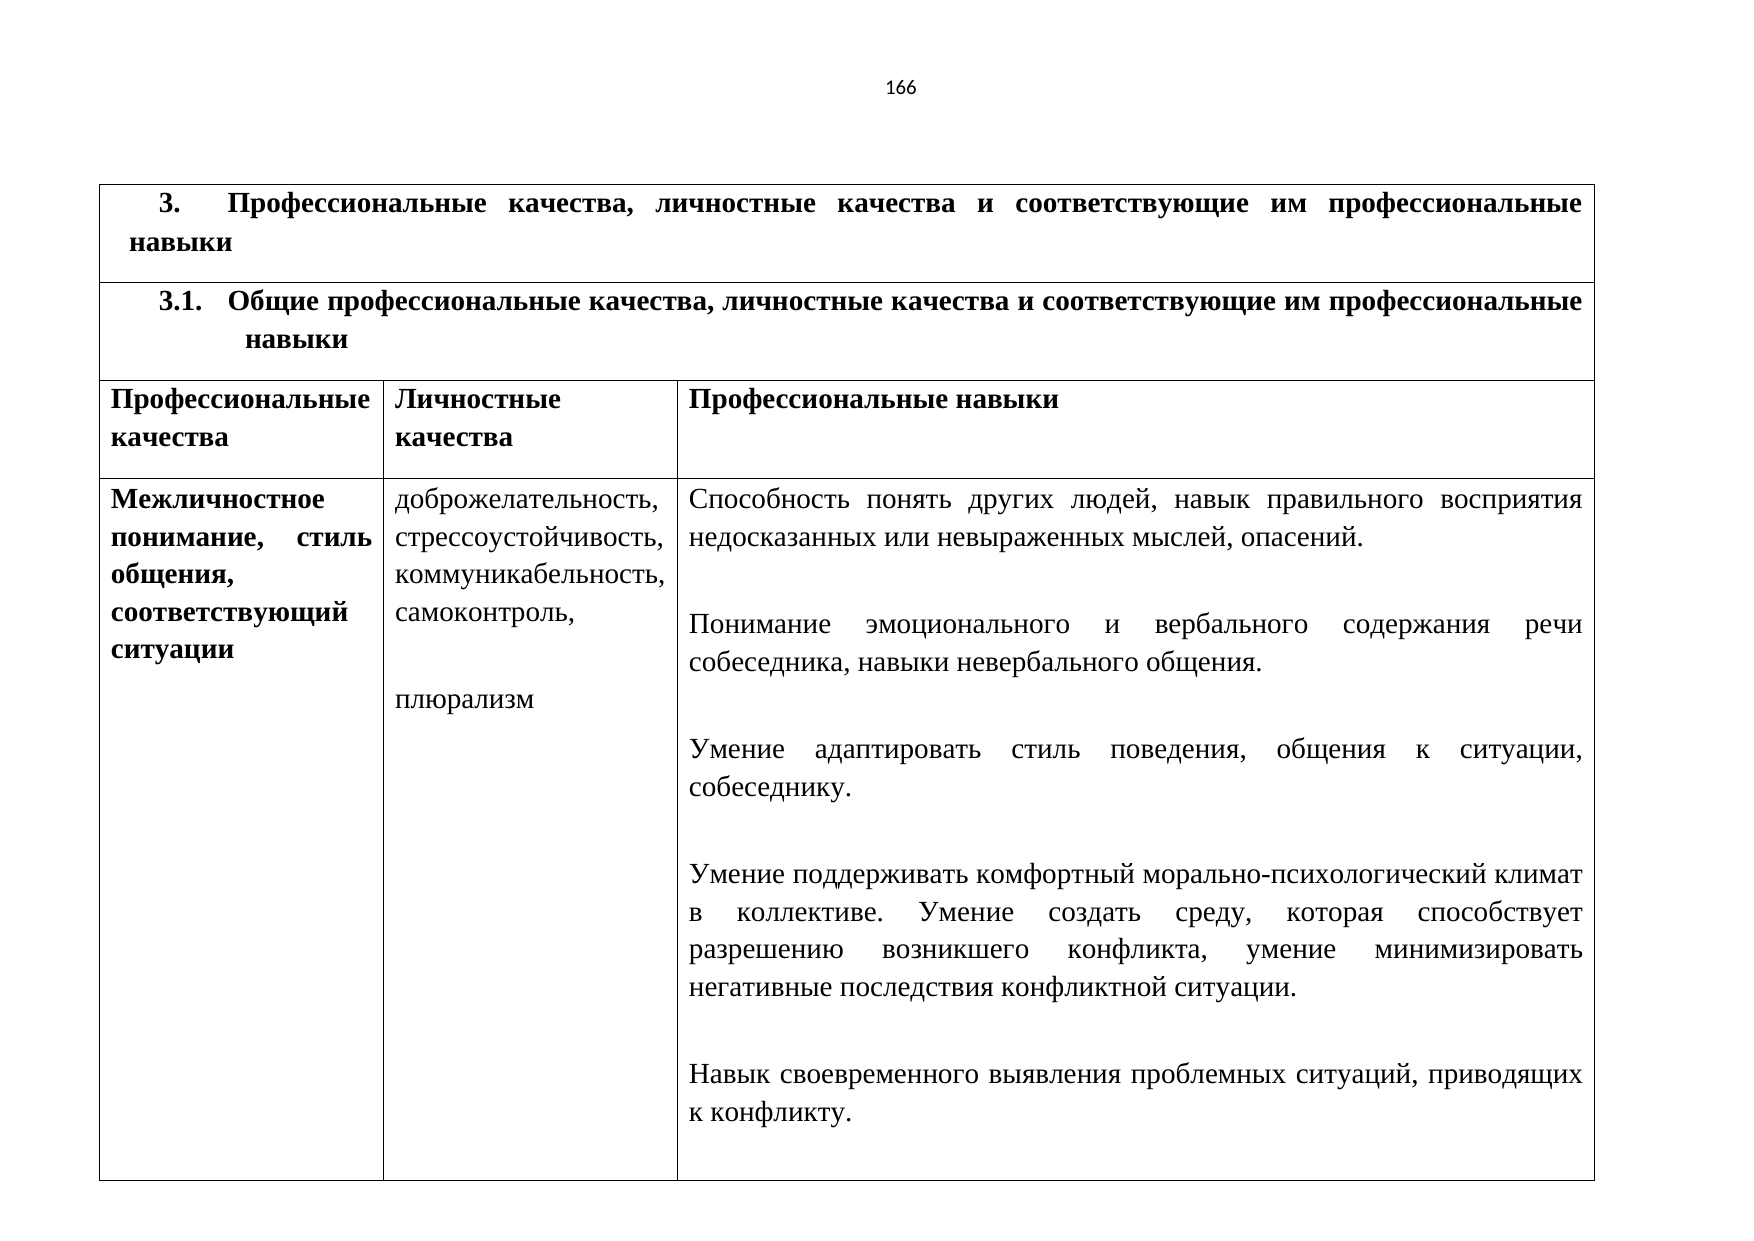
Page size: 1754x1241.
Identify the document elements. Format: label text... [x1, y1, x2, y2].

table_cell Личностные качества [384, 381, 677, 477]
table_cell Профессиональные качества [100, 381, 383, 477]
table_cell Общие профессиональные качества, личностные качества и соответствующие им профессиональные навыки [100, 283, 1594, 380]
table_header Профессиональные качества, личностные качества и соответствующие им профессиональные навыки [100, 185, 1594, 282]
table_cell Профессиональные навыки [678, 381, 1594, 477]
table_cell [100, 479, 383, 1180]
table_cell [384, 479, 677, 1180]
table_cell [678, 479, 1594, 1180]
